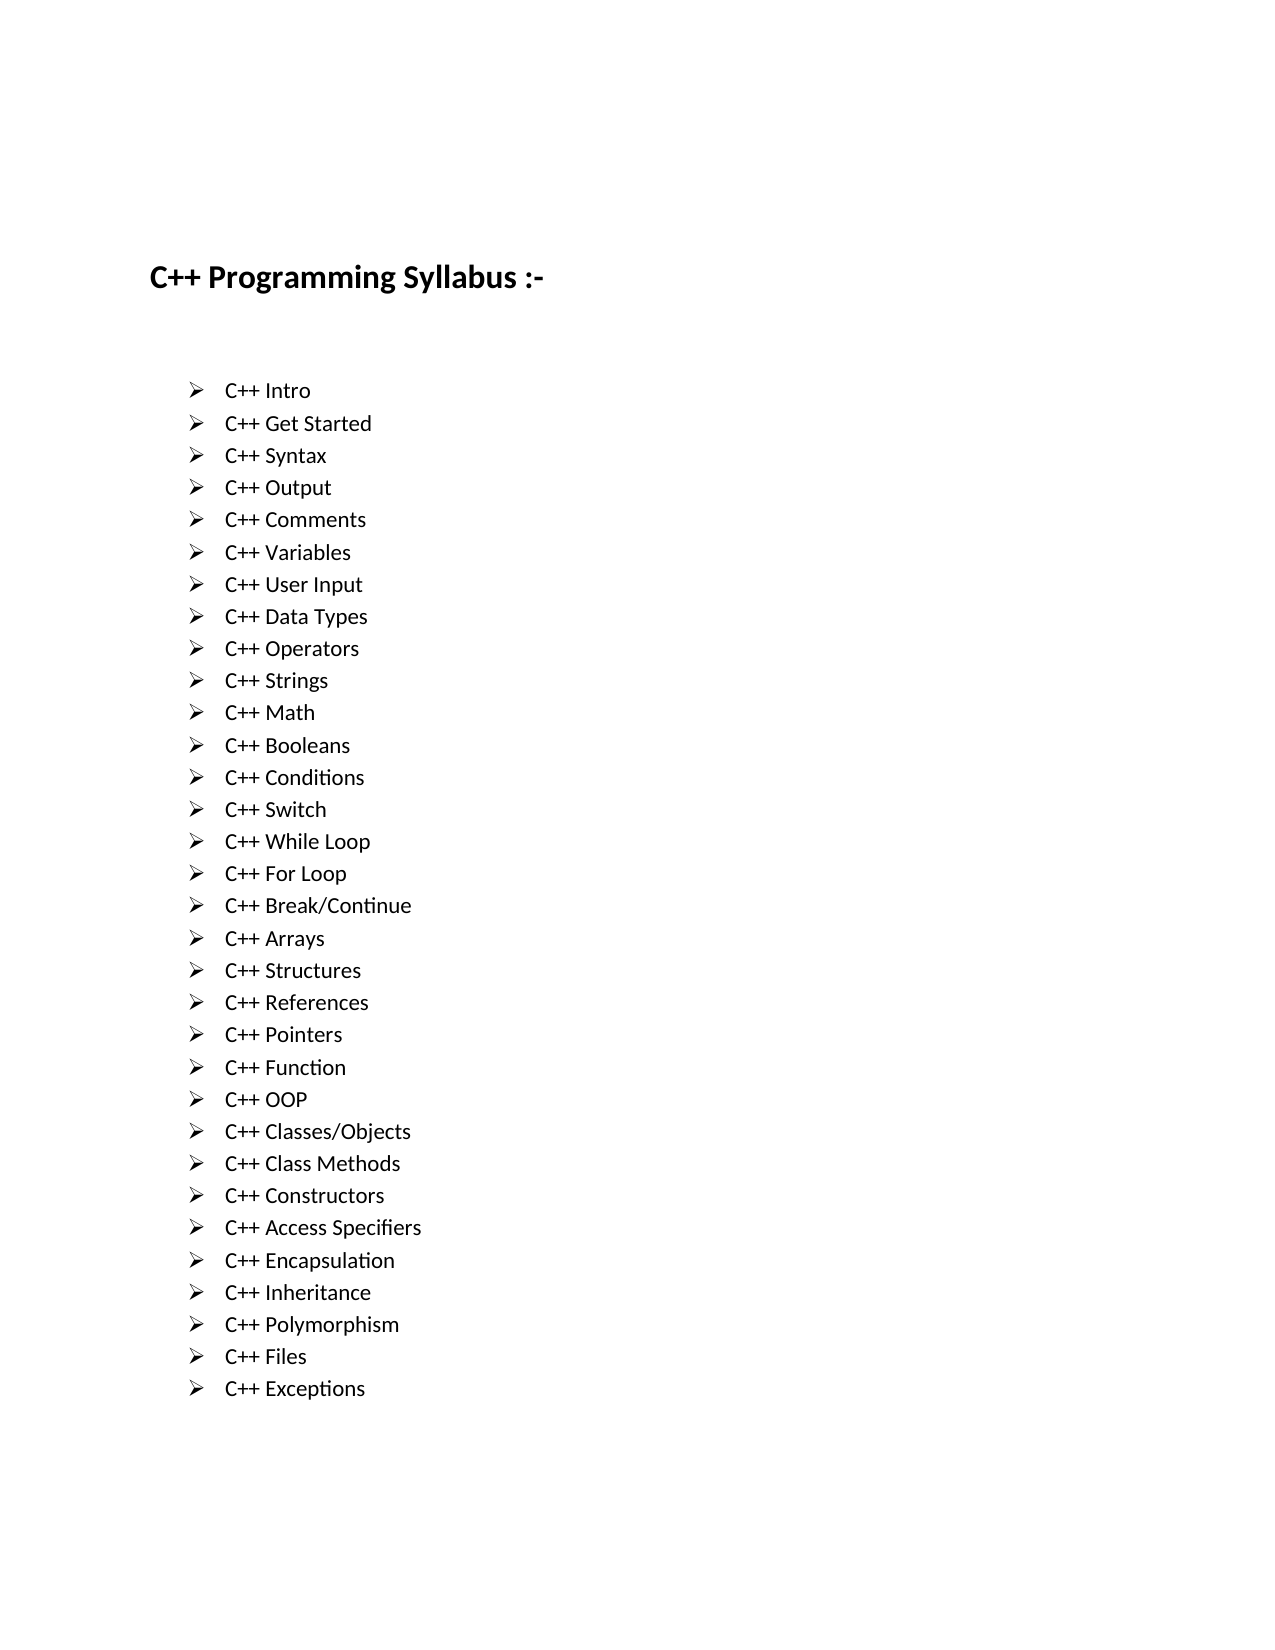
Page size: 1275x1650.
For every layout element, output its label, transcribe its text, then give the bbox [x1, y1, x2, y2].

list C++ Inheritance [187, 1278, 1125, 1306]
list C++ Access Specifiers [187, 1213, 1125, 1242]
list C++ Structures [187, 956, 1125, 984]
list C++ While Loop [187, 827, 1125, 855]
list C++ Syntax [187, 441, 1125, 469]
list C++ Pointers [187, 1020, 1125, 1048]
list C++ Intro [187, 377, 1125, 405]
list C++ Comments [187, 505, 1125, 533]
list C++ Encapsulation [187, 1246, 1125, 1274]
list C++ Class Methods [187, 1149, 1125, 1177]
list C++ References [187, 988, 1125, 1016]
list C++ Math [187, 698, 1125, 727]
list C++ Data Types [187, 602, 1125, 630]
list C++ Get Started [187, 409, 1125, 437]
list C++ Polymorphism [187, 1310, 1125, 1338]
list C++ For Loop [187, 859, 1125, 887]
list C++ Booleans [187, 731, 1125, 759]
list C++ Break/Continue [187, 892, 1125, 920]
text C++ Programming Syllabus :- [150, 256, 1125, 297]
list C++ Function [187, 1053, 1125, 1081]
list C++ Output [187, 473, 1125, 501]
list C++ OOP [187, 1085, 1125, 1113]
list C++ Variables [187, 538, 1125, 566]
list C++ User Input [187, 570, 1125, 598]
list C++ Constructors [187, 1181, 1125, 1209]
list C++ Exceptions [187, 1374, 1125, 1402]
list C++ Conditions [187, 763, 1125, 791]
list C++ Strings [187, 666, 1125, 694]
list C++ Files [187, 1342, 1125, 1370]
list C++ Arrays [187, 924, 1125, 952]
list C++ Operators [187, 634, 1125, 662]
list C++ Switch [187, 795, 1125, 823]
list C++ Classes/Objects [187, 1117, 1125, 1145]
